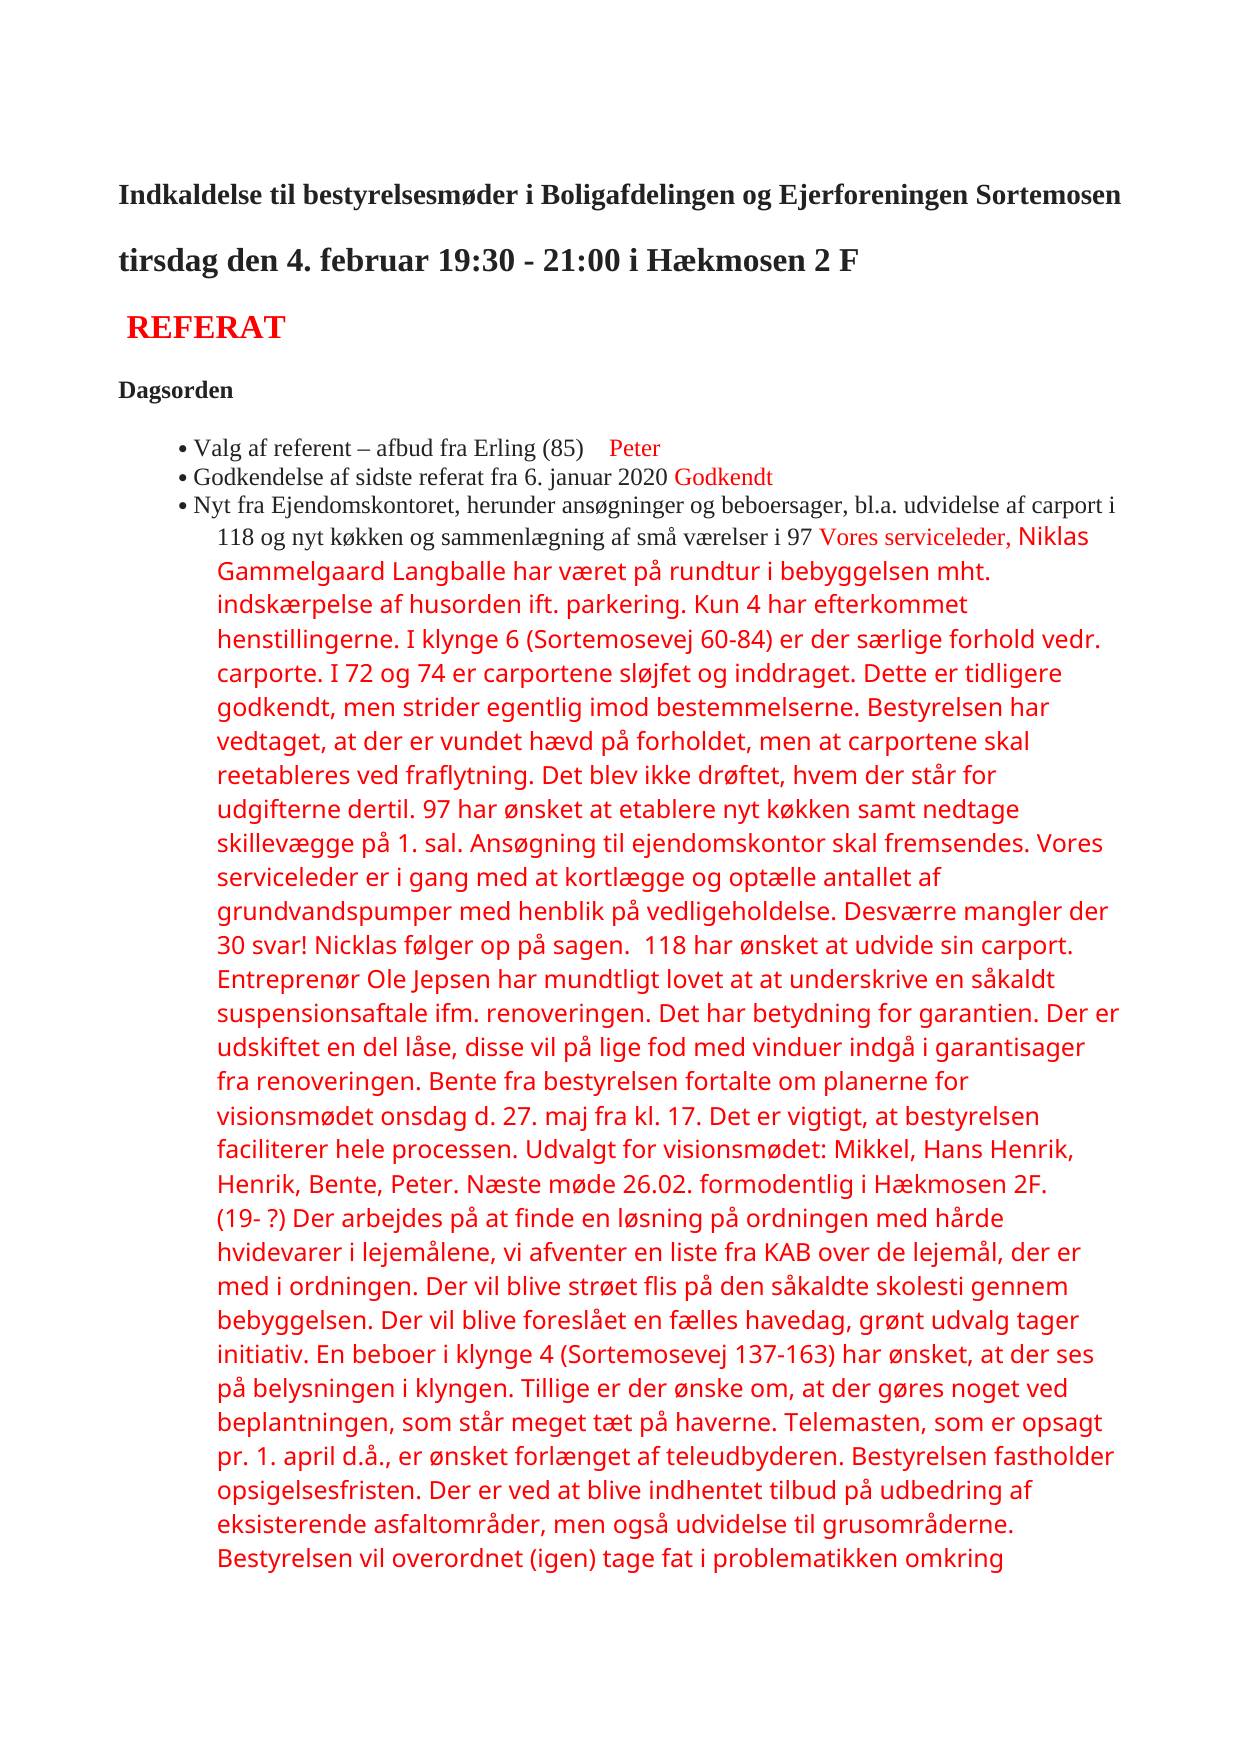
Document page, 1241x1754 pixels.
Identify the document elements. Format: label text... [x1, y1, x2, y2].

text Indkaldelse til bestyrelsesmøder i Boligafdelingen og Ejerforeningen Sortemosen [118, 177, 1122, 211]
text tirsdag den 4. februar 19:30 - 21:00 i Hækmosen 2 F [118, 240, 1122, 278]
list Valg af referent – afbud fra Erling (85) Peter [179, 433, 1122, 462]
text REFERAT [118, 307, 1122, 346]
list Godkendelse af sidste referat fra 6. januar 2020 Godkendt [179, 462, 1122, 490]
text Dagsorden [118, 375, 1122, 404]
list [179, 490, 1122, 1575]
